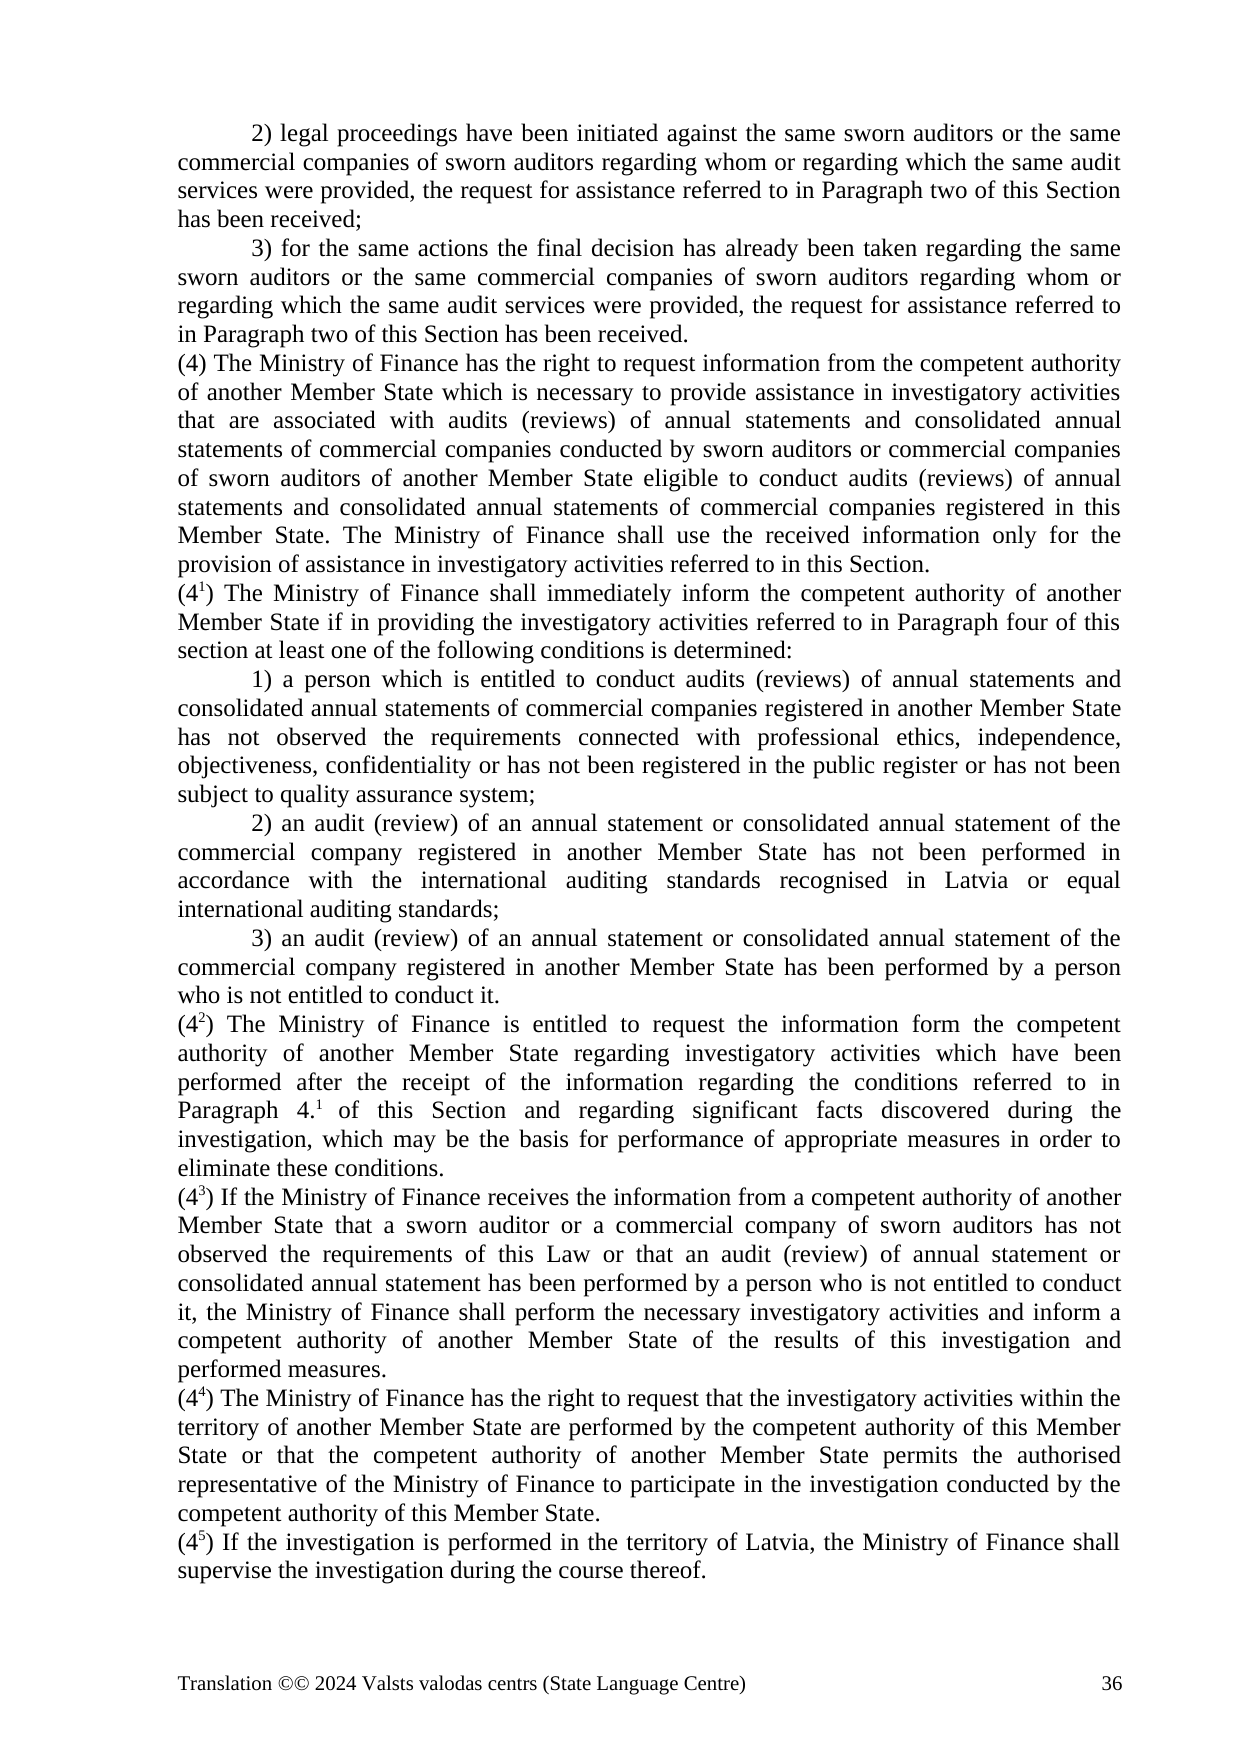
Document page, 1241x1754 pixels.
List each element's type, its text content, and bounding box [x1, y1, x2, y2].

text (45) If the investigation is performed in the territory of Latvia, the Ministry of Finance shall supervise the investigation during the course thereof. [177, 1527, 1122, 1584]
text 3) for the same actions the final decision has already been taken regarding the same sworn auditors or the same commercial companies of sworn auditors regarding whom or regarding which the same audit services were provided, the request for assistance referred to in Paragraph two of this Section has been received. [177, 233, 1122, 348]
text (43) If the Ministry of Finance receives the information from a competent authority of another Member State that a sworn auditor or a commercial company of sworn auditors has not observed the requirements of this Law or that an audit (review) of annual statement or consolidated annual statement has been performed by a person who is not entitled to conduct it, the Ministry of Finance shall perform the necessary investigatory activities and inform a competent authority of another Member State of the results of this investigation and performed measures. [177, 1182, 1122, 1383]
text (4) The Ministry of Finance has the right to request information from the competent authority of another Member State which is necessary to provide assistance in investigatory activities that are associated with audits (reviews) of annual statements and consolidated annual statements of commercial companies conducted by sworn auditors or commercial companies of sworn auditors of another Member State eligible to conduct audits (reviews) of annual statements and consolidated annual statements of commercial companies registered in this Member State. The Ministry of Finance shall use the received information only for the provision of assistance in investigatory activities referred to in this Section. [177, 348, 1122, 578]
text (41) The Ministry of Finance shall immediately inform the competent authority of another Member State if in providing the investigatory activities referred to in Paragraph four of this section at least one of the following conditions is determined: [177, 578, 1122, 664]
text 2) an audit (review) of an annual statement or consolidated annual statement of the commercial company registered in another Member State has not been performed in accordance with the international auditing standards recognised in Latvia or equal international auditing standards; [177, 808, 1122, 923]
text 1) a person which is entitled to conduct audits (reviews) of annual statements and consolidated annual statements of commercial companies registered in another Member State has not observed the requirements connected with professional ethics, independence, objectiveness, confidentiality or has not been registered in the public register or has not been subject to quality assurance system; [177, 664, 1122, 808]
text 2) legal proceedings have been initiated against the same sworn auditors or the same commercial companies of sworn auditors regarding whom or regarding which the same audit services were provided, the request for assistance referred to in Paragraph two of this Section has been received; [177, 118, 1122, 233]
text 3) an audit (review) of an annual statement or consolidated annual statement of the commercial company registered in another Member State has been performed by a person who is not entitled to conduct it. [177, 923, 1122, 1009]
text (42) The Ministry of Finance is entitled to request the information form the competent authority of another Member State regarding investigatory activities which have been performed after the receipt of the information regarding the conditions referred to in Paragraph 4.1 of this Section and regarding significant facts discovered during the investigation, which may be the basis for performance of appropriate measures in order to eliminate these conditions. [177, 1009, 1122, 1182]
text (44) The Ministry of Finance has the right to request that the investigatory activities within the territory of another Member State are performed by the competent authority of this Member State or that the competent authority of another Member State permits the authorised representative of the Ministry of Finance to participate in the investigation conducted by the competent authority of this Member State. [177, 1383, 1122, 1527]
